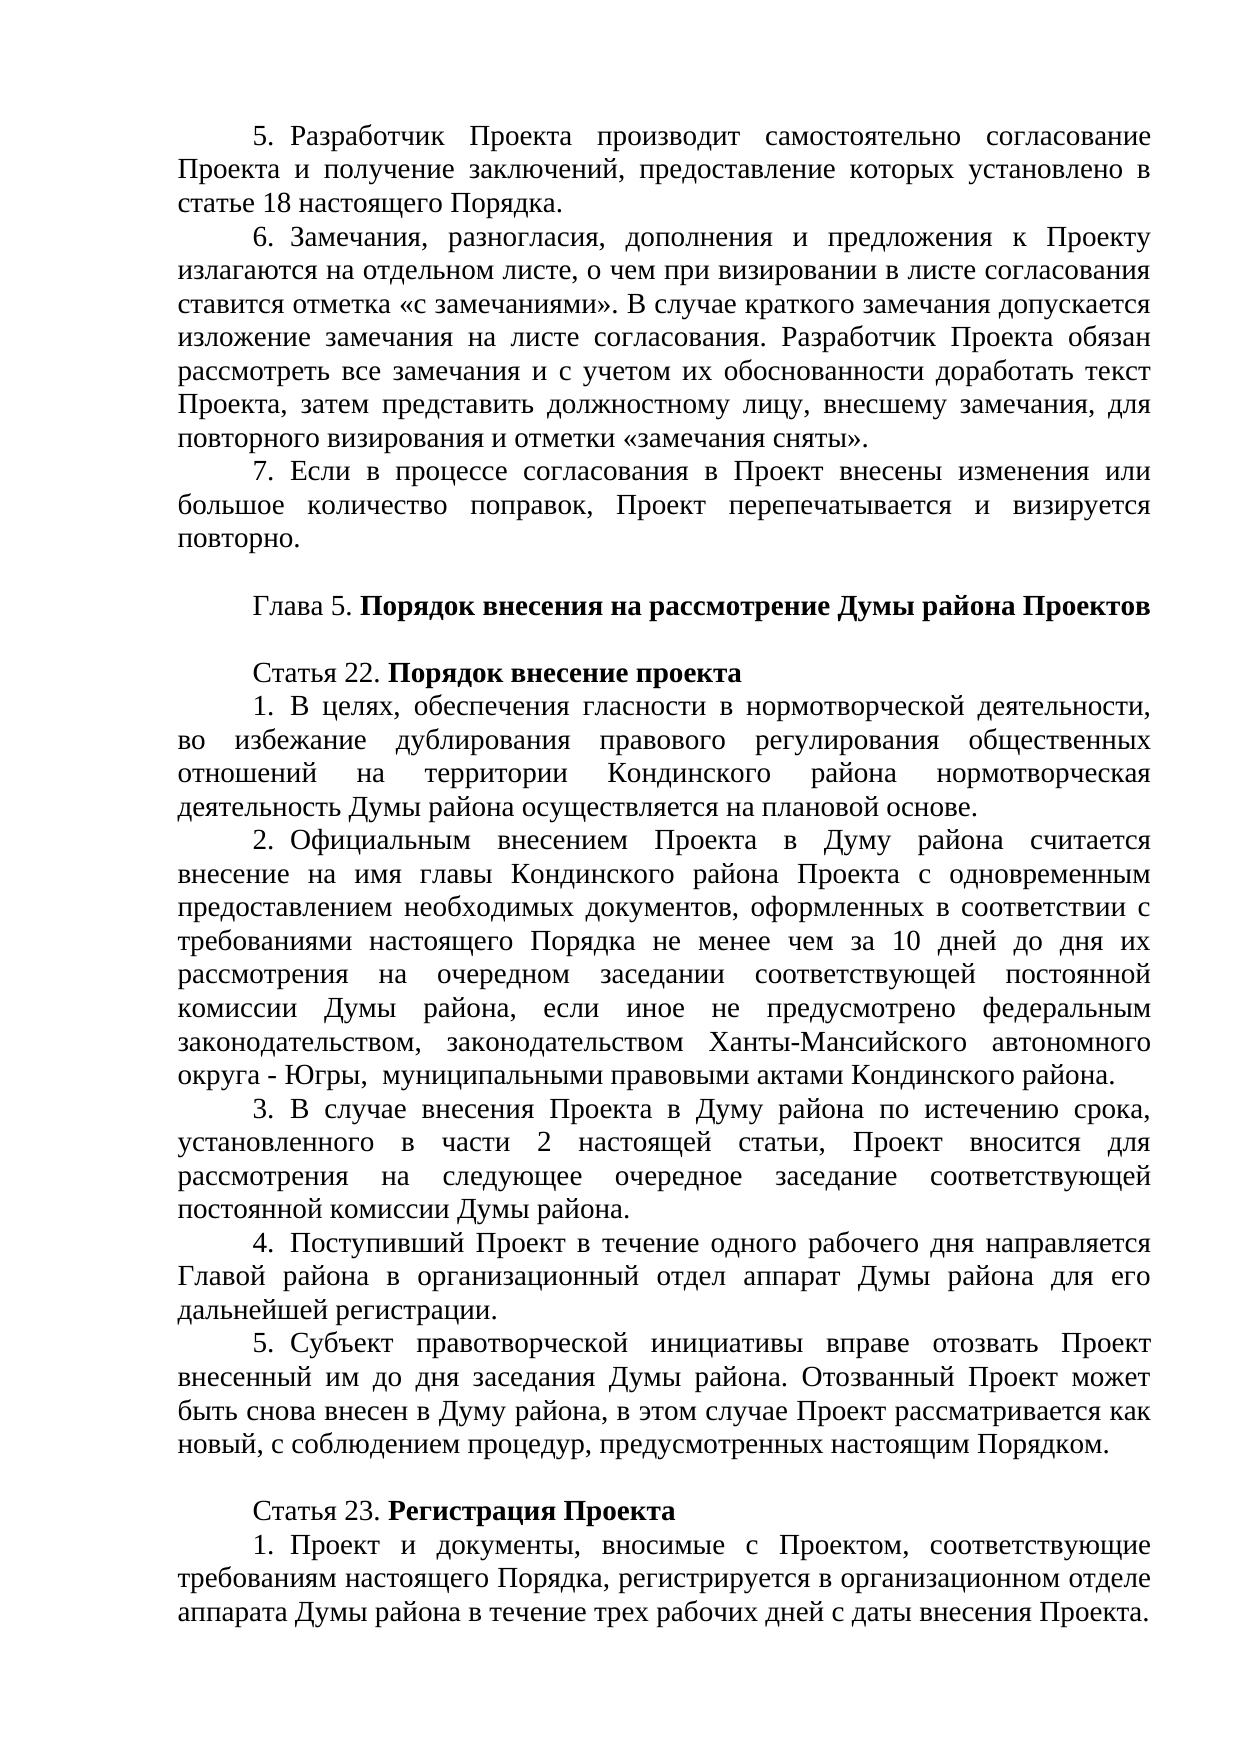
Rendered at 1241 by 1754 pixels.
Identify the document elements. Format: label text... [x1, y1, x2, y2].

list Разработчик Проекта производит самостоятельно согласование Проекта и получение заключений, предоставление которых установлено в статье 18 настоящего Порядка. [177, 118, 1152, 219]
text Глава 5. Порядок внесения на рассмотрение Думы района Проектов [177, 588, 1152, 621]
list Если в процессе согласования в Проект внесены изменения или большое количество поправок, Проект перепечатывается и визируется повторно. [177, 453, 1152, 554]
list В случае внесения Проекта в Думу района по истечению срока, установленного в части 2 настоящей статьи, Проект вносится для рассмотрения на следующее очередное заседание соответствующей постоянной комиссии Думы района. [177, 1091, 1152, 1225]
text Статья 22. Порядок внесение проекта [177, 655, 1152, 688]
list Поступивший Проект в течение одного рабочего дня направляется Главой района в организационный отдел аппарат Думы района для его дальнейшей регистрации. [177, 1225, 1152, 1326]
list Проект и документы, вносимые с Проектом, соответствующие требованиям настоящего Порядка, регистрируется в организационном отделе аппарата Думы района в течение трех рабочих дней с даты внесения Проекта. [177, 1527, 1152, 1627]
text Статья 23. Регистрация Проекта [177, 1493, 1152, 1527]
list Замечания, разногласия, дополнения и предложения к Проекту излагаются на отдельном листе, о чем при визировании в листе согласования ставится отметка «с замечаниями». В случае краткого замечания допускается изложение замечания на листе согласования. Разработчик Проекта обязан рассмотреть все замечания и с учетом их обоснованности доработать текст Проекта, затем представить должностному лицу, внесшему замечания, для повторного визирования и отметки «замечания сняты». [177, 219, 1152, 453]
list В целях, обеспечения гласности в нормотворческой деятельности, во избежание дублирования правового регулирования общественных отношений на территории Кондинского района нормотворческая деятельность Думы района осуществляется на плановой основе. [177, 688, 1152, 822]
list Субъект правотворческой инициативы вправе отозвать Проект внесенный им до дня заседания Думы района. Отозванный Проект может быть снова внесен в Думу района, в этом случае Проект рассматривается как новый, с соблюдением процедур, предусмотренных настоящим Порядком. [177, 1326, 1152, 1460]
list Официальным внесением Проекта в Думу района считается внесение на имя главы Кондинского района Проекта с одновременным предоставлением необходимых документов, оформленных в соответствии с требованиями настоящего Порядка не менее чем за 10 дней до дня их рассмотрения на очередном заседании соответствующей постоянной комиссии Думы района, если иное не предусмотрено федеральным законодательством, законодательством Ханты-Мансийского автономного округа - Югры, муниципальными правовыми актами Кондинского района. [177, 822, 1152, 1091]
